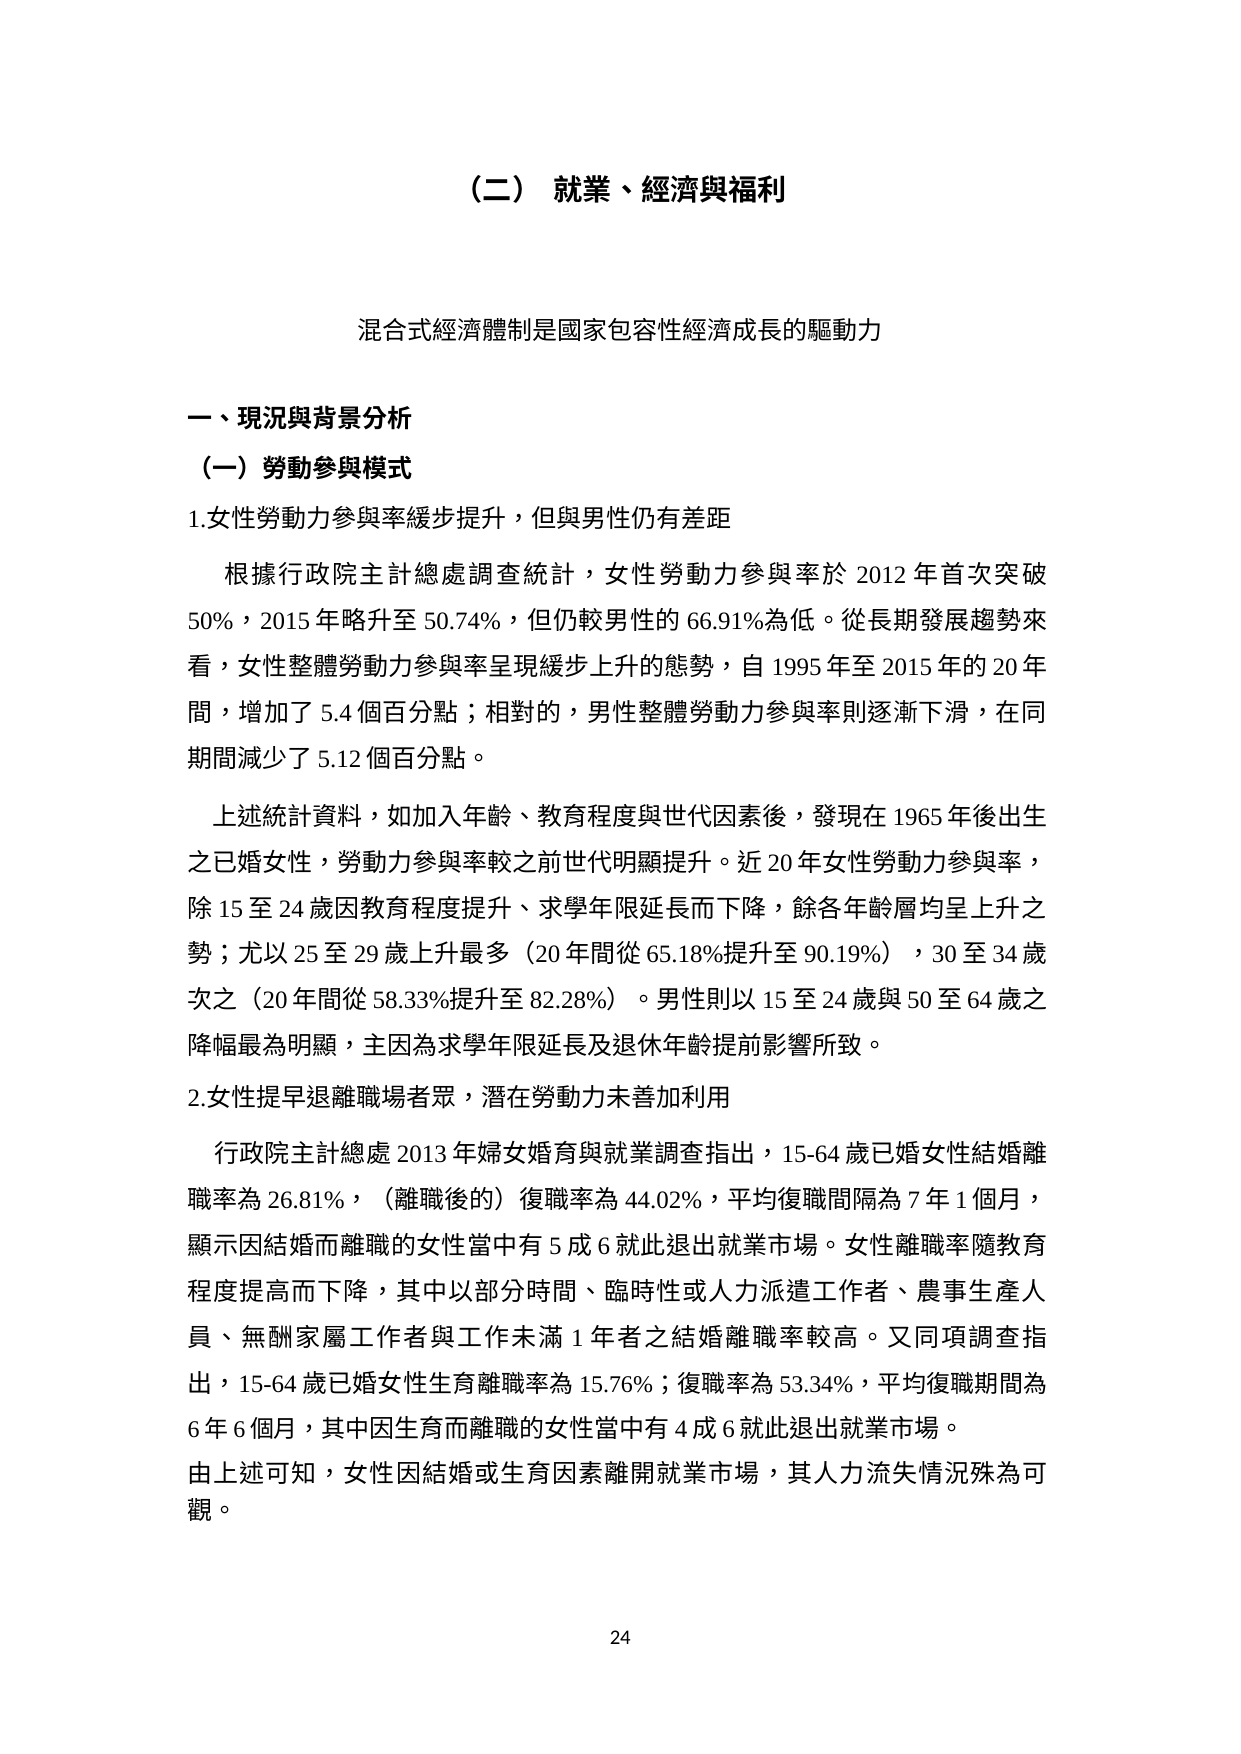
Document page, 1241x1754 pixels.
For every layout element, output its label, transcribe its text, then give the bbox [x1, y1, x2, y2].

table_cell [176, 1064, 1059, 1527]
text 混合式經濟體制是國家包容性經濟成長的驅動力 [187, 309, 1053, 347]
table_header 一、現況與背景分析 [176, 385, 1059, 434]
table_cell （一）勞動參與模式 [176, 435, 1059, 484]
subtitle 就業、經濟與福利 [187, 150, 1053, 225]
table_cell 1.女性勞動力參與率緩步提升，但與男性仍有差距 根據行政院主計總處調查統計，女性勞動力參與率於2012年首次突破50%，2015年略升至50.74%，但仍較男性的66.91%為低。從長期發展趨勢來看，女性整體勞動力參與率呈現緩步上升的態勢，自1995年至2015年的20年間，增加了5.4個百分點；相對的，男性整體勞動力參與率則逐漸下滑，在同期間減少了5.12個百分點。 上述統計資料，如加入年齡、教育程度與世代因素後，發現在1965年後出生之已婚女性，勞動力參與率較之前世代明顯提升。近20年女性勞動力參與率，除15至24歲因教育程度提升、求學年限延長而下降，餘各年齡層均呈上升之勢；尤以25至29歲上升最多（20年間從65.18%提升至90.19%），30至34歲次之（20年間從58.33%提升至82.28%）。男性則以15至24歲與50至64歲之降幅最為明顯，主因為求學年限延長及退休年齡提前影響所致。 [176, 485, 1059, 1064]
